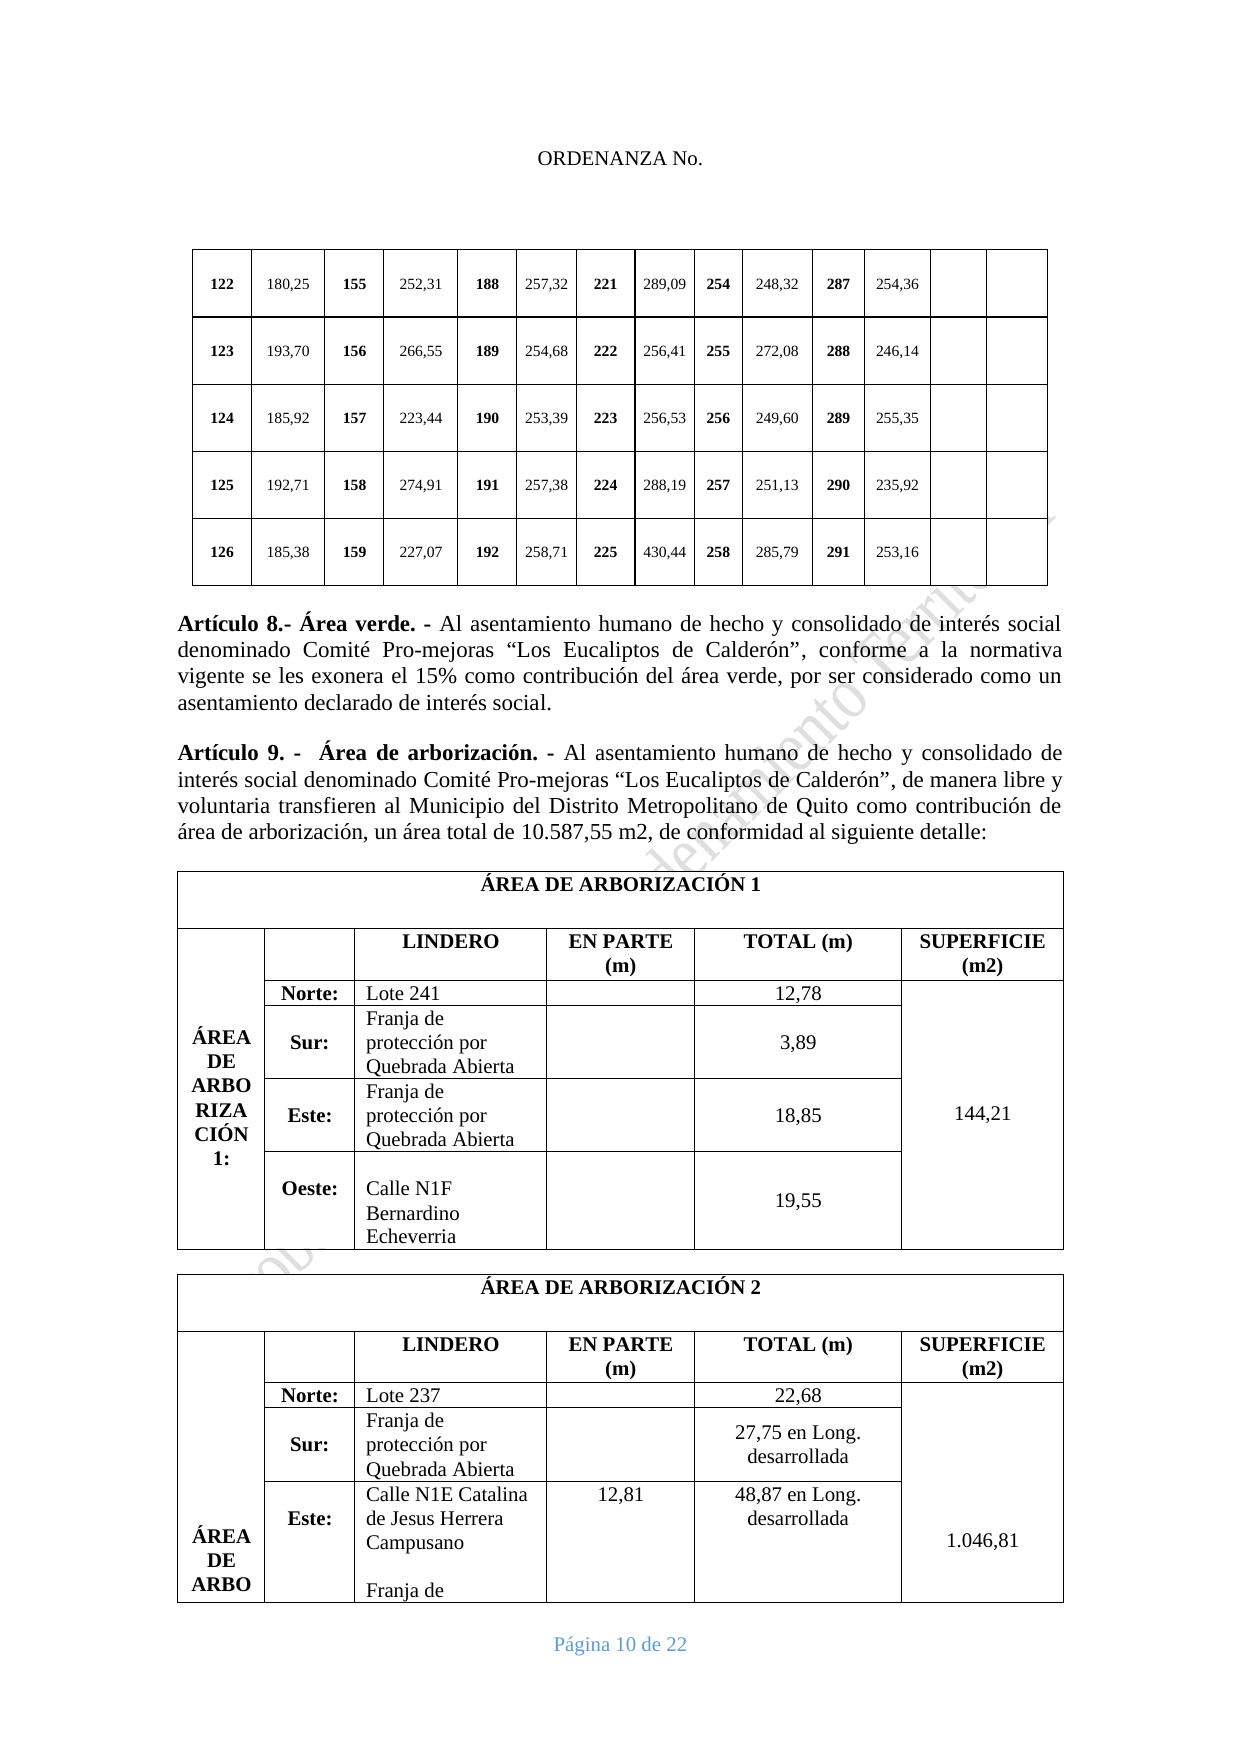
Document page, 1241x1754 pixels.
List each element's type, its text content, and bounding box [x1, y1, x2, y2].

table_cell [931, 250, 986, 316]
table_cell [355, 1482, 546, 1602]
table_cell 252,31 [384, 250, 457, 316]
table_cell ÁREA DE ARBORIZACIÓN 2: [178, 1332, 264, 1602]
table_cell 246,14 [865, 318, 930, 383]
table_cell 155 [325, 250, 383, 316]
table_cell 223 [577, 385, 634, 451]
table_cell 285,79 [743, 519, 812, 585]
table_cell [987, 452, 1047, 518]
table_cell [987, 385, 1047, 451]
table_cell 188 [458, 250, 516, 316]
table_cell 158 [325, 452, 383, 518]
table_cell 225 [577, 519, 634, 585]
table_cell 185,92 [252, 385, 324, 451]
table_cell 258,71 [517, 519, 576, 585]
table_cell Este: [265, 1079, 354, 1151]
table_cell 144,21 [902, 981, 1063, 1248]
table_cell 257,38 [517, 452, 576, 518]
table_cell [987, 250, 1047, 316]
table_cell 288 [813, 318, 864, 383]
table_cell 288,19 [636, 452, 694, 518]
table_cell 27,75 en Long. desarrollada [695, 1408, 901, 1481]
table_cell 3,89 [695, 1006, 901, 1078]
table_cell [931, 318, 986, 383]
table_cell 287 [813, 250, 864, 316]
table_cell 221 [577, 250, 634, 316]
table_cell 125 [193, 452, 251, 518]
table_cell SUPERFICIE (m2) [902, 929, 1063, 980]
table_header ÁREA DE ARBORIZACIÓN 2 [178, 1275, 1063, 1331]
table_cell 122 [193, 250, 251, 316]
table_cell Norte: [265, 981, 354, 1005]
table_cell [987, 318, 1047, 383]
table_cell TOTAL (m) [695, 929, 901, 980]
table_cell 156 [325, 318, 383, 383]
table_cell 254,36 [865, 250, 930, 316]
table_cell 257 [695, 452, 742, 518]
table_cell [547, 1383, 694, 1407]
table_cell [547, 1079, 694, 1151]
table_cell 124 [193, 385, 251, 451]
table_cell 19,55 [695, 1152, 901, 1248]
table_cell LINDERO [355, 1332, 546, 1382]
table_cell 249,60 [743, 385, 812, 451]
table_cell 289 [813, 385, 864, 451]
table_cell 191 [458, 452, 516, 518]
table_cell 189 [458, 318, 516, 383]
table_cell EN PARTE (m) [547, 1332, 694, 1382]
table_cell [931, 519, 986, 585]
table_cell Franja de protección por Quebrada Abierta [355, 1006, 546, 1078]
table_cell 248,32 [743, 250, 812, 316]
table_cell 126 [193, 519, 251, 585]
table_cell 22,68 [695, 1383, 901, 1407]
table_cell [265, 1332, 354, 1382]
table_cell 289,09 [636, 250, 694, 316]
table_cell 185,38 [252, 519, 324, 585]
table_cell [547, 1152, 694, 1248]
table_cell LINDERO [355, 929, 546, 980]
table_cell 12,81 36,06 [547, 1482, 694, 1602]
table_cell 193,70 [252, 318, 324, 383]
table_cell [547, 1006, 694, 1078]
table_cell 291 [813, 519, 864, 585]
table_header ÁREA DE ARBORIZACIÓN 1 [178, 872, 1063, 928]
table_cell [931, 452, 986, 518]
table_cell 254,68 [517, 318, 576, 383]
table_cell Sur: [265, 1006, 354, 1078]
table_cell [931, 385, 986, 451]
table_cell Lote 241 [355, 981, 546, 1005]
table_cell Franja de protección por Quebrada Abierta [355, 1079, 546, 1151]
table_cell 224 [577, 452, 634, 518]
table_cell Sur: [265, 1408, 354, 1481]
table_cell 256 [695, 385, 742, 451]
table_cell 274,91 [384, 452, 457, 518]
table_cell Calle N1F Bernardino Echeverria [355, 1152, 546, 1248]
table_cell SUPERFICIE (m2) [902, 1332, 1063, 1382]
table_cell 290 [813, 452, 864, 518]
table_cell [987, 519, 1047, 585]
text Artículo 8.- Área verde. - Al asentamiento humano de hecho y consolidado de interés social denominado Comité Pro-mejoras “Los Eucaliptos de Calderón”, conforme a la normativa vigente se les exonera el 15% como contribución del área verde, por ser considerado como un asentamiento declarado de interés social. [177, 610, 1063, 715]
table_cell 12,78 [695, 981, 901, 1005]
table_cell 266,55 [384, 318, 457, 383]
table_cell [695, 1482, 901, 1602]
table_cell 223,44 [384, 385, 457, 451]
table_cell 253,39 [517, 385, 576, 451]
table_cell 255 [695, 318, 742, 383]
table_cell 257,32 [517, 250, 576, 316]
table_cell 159 [325, 519, 383, 585]
table_cell Lote 237 [355, 1383, 546, 1407]
table_cell 192,71 [252, 452, 324, 518]
table_cell 256,41 [636, 318, 694, 383]
table_cell 180,25 [252, 250, 324, 316]
table_cell 253,16 [865, 519, 930, 585]
table_cell 18,85 [695, 1079, 901, 1151]
table_cell EN PARTE (m) [547, 929, 694, 980]
table_cell Este: [265, 1482, 354, 1602]
table_cell 123 [193, 318, 251, 383]
table_cell 190 [458, 385, 516, 451]
table_cell 254 [695, 250, 742, 316]
table_cell 272,08 [743, 318, 812, 383]
table_cell Norte: [265, 1383, 354, 1407]
table_cell 256,53 [636, 385, 694, 451]
table_cell [547, 1408, 694, 1481]
table_cell Franja de protección por Quebrada Abierta [355, 1408, 546, 1481]
table_cell [265, 929, 354, 980]
table_cell 430,44 [636, 519, 694, 585]
table_cell 255,35 [865, 385, 930, 451]
text Artículo 9. - Área de arborización. - Al asentamiento humano de hecho y consolidado de interés social denominado Comité Pro-mejoras “Los Eucaliptos de Calderón”, de manera libre y voluntaria transfieren al Municipio del Distrito Metropolitano de Quito como contribución de área de arborización, un área total de 10.587,55 m2, de conformidad al siguiente detalle: [177, 739, 1063, 845]
table_cell 222 [577, 318, 634, 383]
table_cell 251,13 [743, 452, 812, 518]
table_cell ÁREA DE ARBORIZACIÓN 1: [178, 929, 264, 1248]
table_cell 1.046,81 [902, 1383, 1063, 1602]
table_cell 192 [458, 519, 516, 585]
table_cell 235,92 [865, 452, 930, 518]
table_cell TOTAL (m) [695, 1332, 901, 1382]
table_cell 157 [325, 385, 383, 451]
table_cell 227,07 [384, 519, 457, 585]
table_cell Oeste: [265, 1152, 354, 1248]
table_cell 258 [695, 519, 742, 585]
table_cell [547, 981, 694, 1005]
